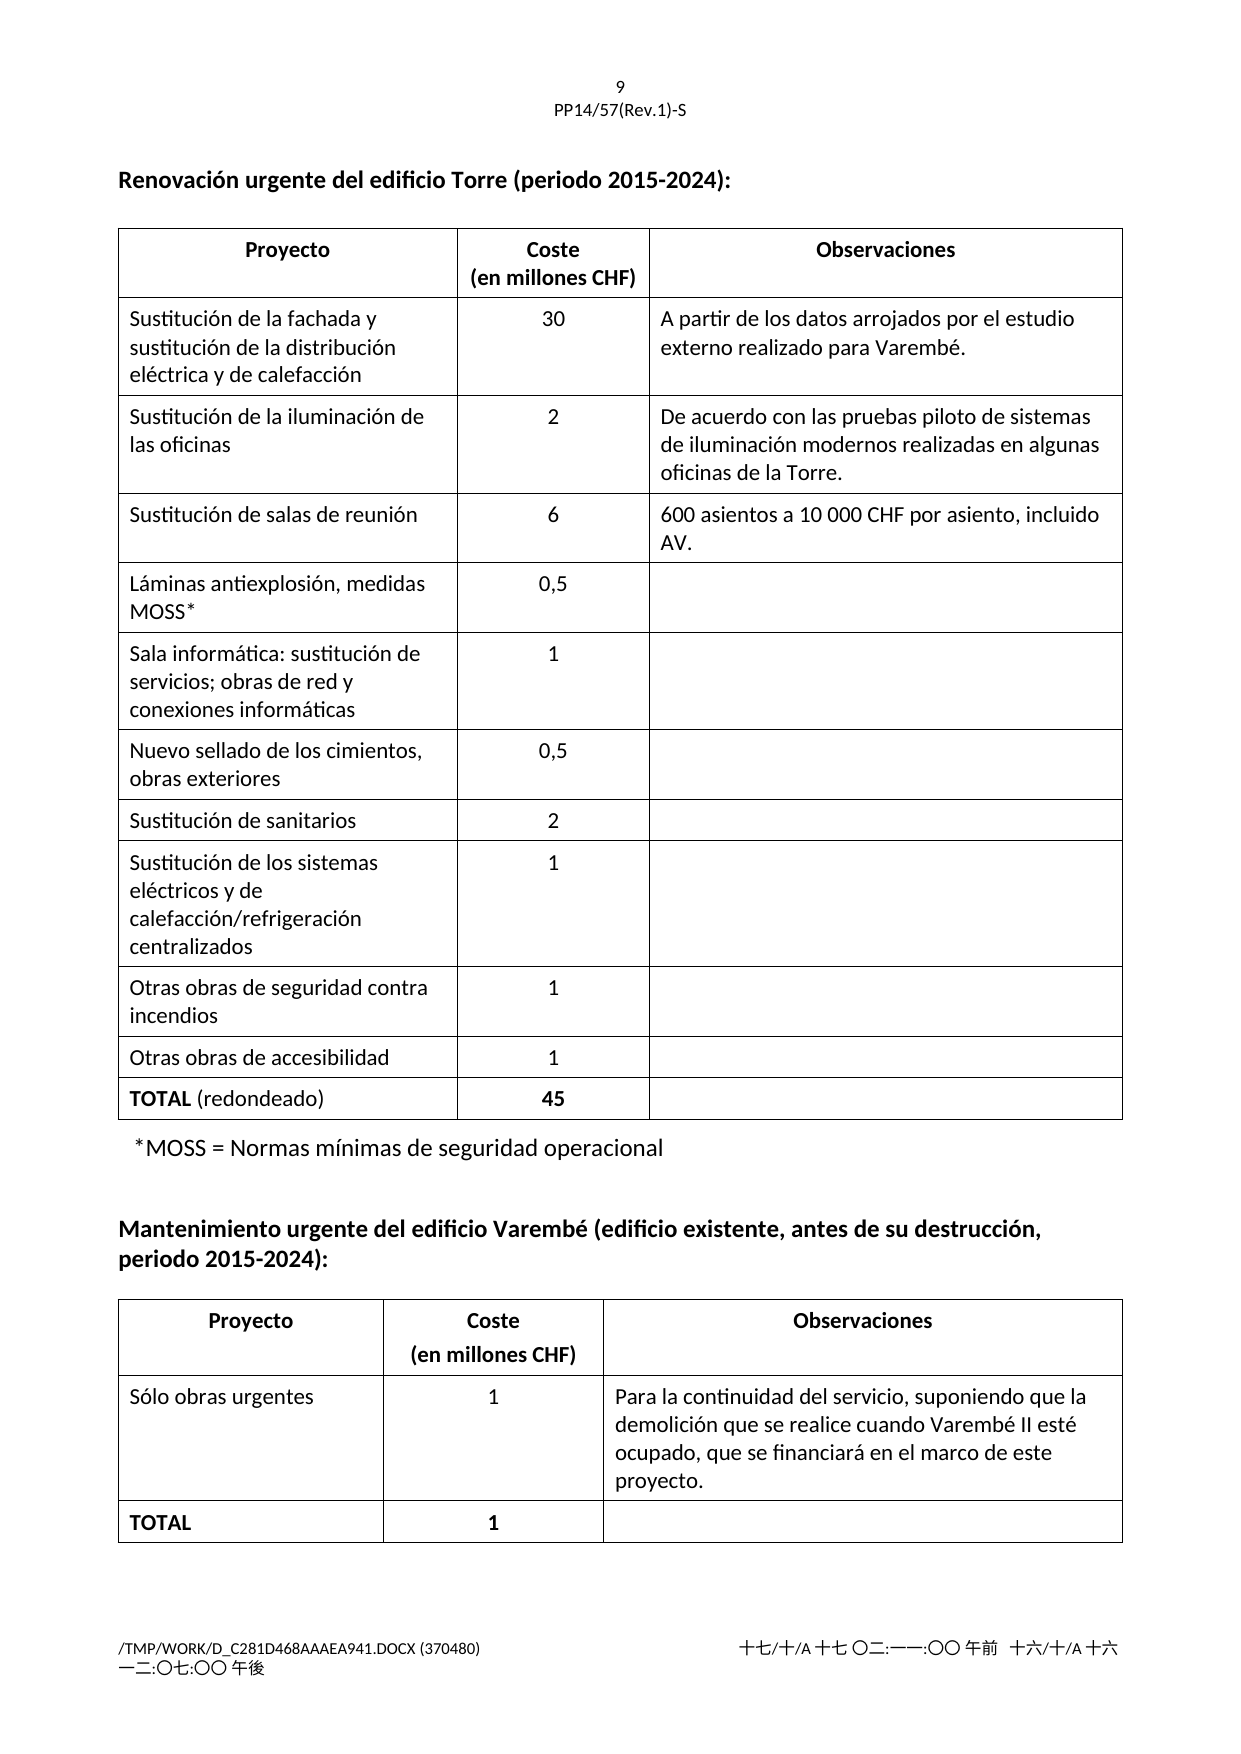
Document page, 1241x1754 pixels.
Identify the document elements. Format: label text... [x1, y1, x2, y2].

table_cell Sustitución de sanitarios [119, 800, 457, 840]
table_cell 600 asientos a 10 000 CHF por asiento, incluido AV. [650, 494, 1122, 562]
table_cell [650, 633, 1122, 729]
table_cell Sustitución de los sistemas eléctricos y de calefacción/refrigeración centralizados [119, 841, 457, 966]
table_cell 2 [458, 800, 649, 840]
table_cell [650, 1078, 1122, 1119]
table_cell Sala informática: sustitución de servicios; obras de red y conexiones informáticas [119, 633, 457, 729]
table_header Proyecto [119, 1300, 383, 1375]
table_cell [650, 841, 1122, 966]
table_cell [650, 967, 1122, 1036]
subtitle Renovación urgente del edificio Torre (periodo 2015-2024): [118, 164, 1122, 195]
subtitle Mantenimiento urgente del edificio Varembé (edificio existente, antes de su destrucción, periodo 2015-2024): [118, 1213, 1122, 1274]
table_cell [650, 1037, 1122, 1077]
table_cell 1 [458, 1037, 649, 1077]
table_cell TOTAL [119, 1501, 383, 1542]
table_cell 0,5 [458, 730, 649, 799]
table_cell 0,5 [458, 563, 649, 632]
table_cell Sustitución de la iluminación de las oficinas [119, 396, 457, 492]
table_cell Sustitución de la fachada y sustitución de la distribución eléctrica y de calefacción [119, 298, 457, 395]
table_cell De acuerdo con las pruebas piloto de sistemas de iluminación modernos realizadas en algunas oficinas de la Torre. [650, 396, 1122, 492]
table_cell Otras obras de seguridad contra incendios [119, 967, 457, 1036]
table_cell 45 [458, 1078, 649, 1119]
table_cell Otras obras de accesibilidad [119, 1037, 457, 1077]
table_cell 1 [384, 1501, 603, 1542]
table_cell [650, 563, 1122, 632]
table_cell Láminas antiexplosión, medidas MOSS* [119, 563, 457, 632]
table_header Coste (en millones CHF) [458, 229, 649, 297]
table_header Observaciones [650, 229, 1122, 297]
table_cell Para la continuidad del servicio, suponiendo que la demolición que se realice cuando Varembé II esté ocupado, que se financiará en el marco de este proyecto. [604, 1376, 1122, 1500]
table_cell Nuevo sellado de los cimientos, obras exteriores [119, 730, 457, 799]
table_cell TOTAL (redondeado) [119, 1078, 457, 1119]
text *MOSS = Normas mínimas de seguridad operacional [133, 1132, 1122, 1163]
table_cell 1 [458, 841, 649, 966]
table_cell [650, 730, 1122, 799]
table_cell [604, 1501, 1122, 1542]
table_cell [650, 800, 1122, 840]
table_cell Sustitución de salas de reunión [119, 494, 457, 562]
table_cell 1 [458, 633, 649, 729]
table_cell 30 [458, 298, 649, 395]
table_header Coste (en millones CHF) [384, 1300, 603, 1375]
table_cell 2 [458, 396, 649, 492]
table_header Proyecto [119, 229, 457, 297]
table_cell Sólo obras urgentes [119, 1376, 383, 1500]
table_cell 1 [384, 1376, 603, 1500]
table_cell 6 [458, 494, 649, 562]
table_header Observaciones [604, 1300, 1122, 1375]
table_cell A partir de los datos arrojados por el estudio externo realizado para Varembé. [650, 298, 1122, 395]
table_cell 1 [458, 967, 649, 1036]
